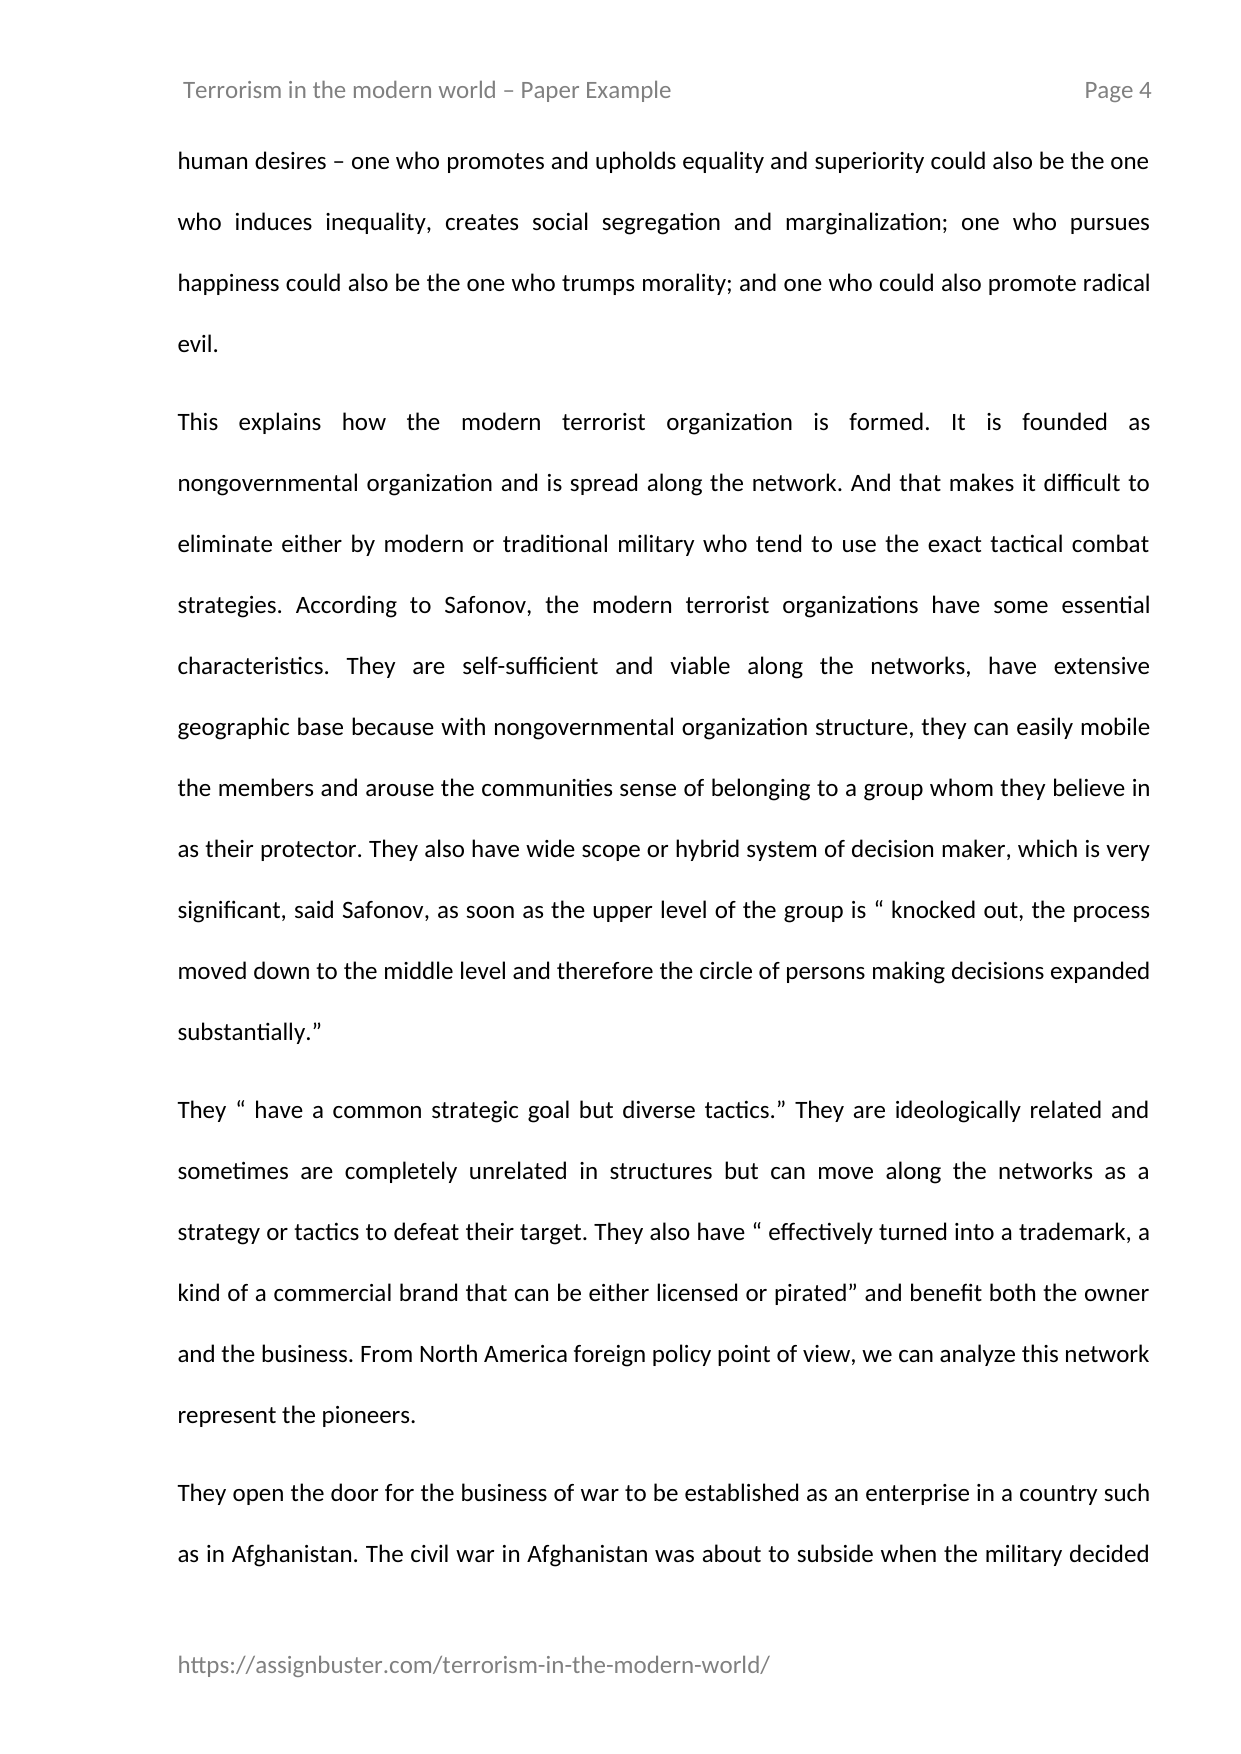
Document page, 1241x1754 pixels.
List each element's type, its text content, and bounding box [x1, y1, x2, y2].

text This explains how the modern terrorist organization is formed. It is founded as nongovernmental organization and is spread along the network. And that makes it difficult to eliminate either by modern or traditional military who tend to use the exact tactical combat strategies. According to Safonov, the modern terrorist organizations have some essential characteristics. They are self-sufficient and viable along the networks, have extensive geographic base because with nongovernmental organization structure, they can easily mobile the members and arouse the communities sense of belonging to a group whom they believe in as their protector. They also have wide scope or hybrid system of decision maker, which is very significant, said Safonov, as soon as the upper level of the group is “ knocked out, the process moved down to the middle level and therefore the circle of persons making decisions expanded substantially.” [177, 406, 1152, 1047]
text They “ have a common strategic goal but diverse tactics.” They are ideologically related and sometimes are completely unrelated in structures but can move along the networks as a strategy or tactics to defeat their target. They also have “ effectively turned into a trademark, a kind of a commercial brand that can be either licensed or pirated” and benefit both the owner and the business. From North America foreign policy point of view, we can analyze this network represent the pioneers. [177, 1094, 1152, 1430]
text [177, 145, 1152, 359]
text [177, 1477, 1152, 1568]
